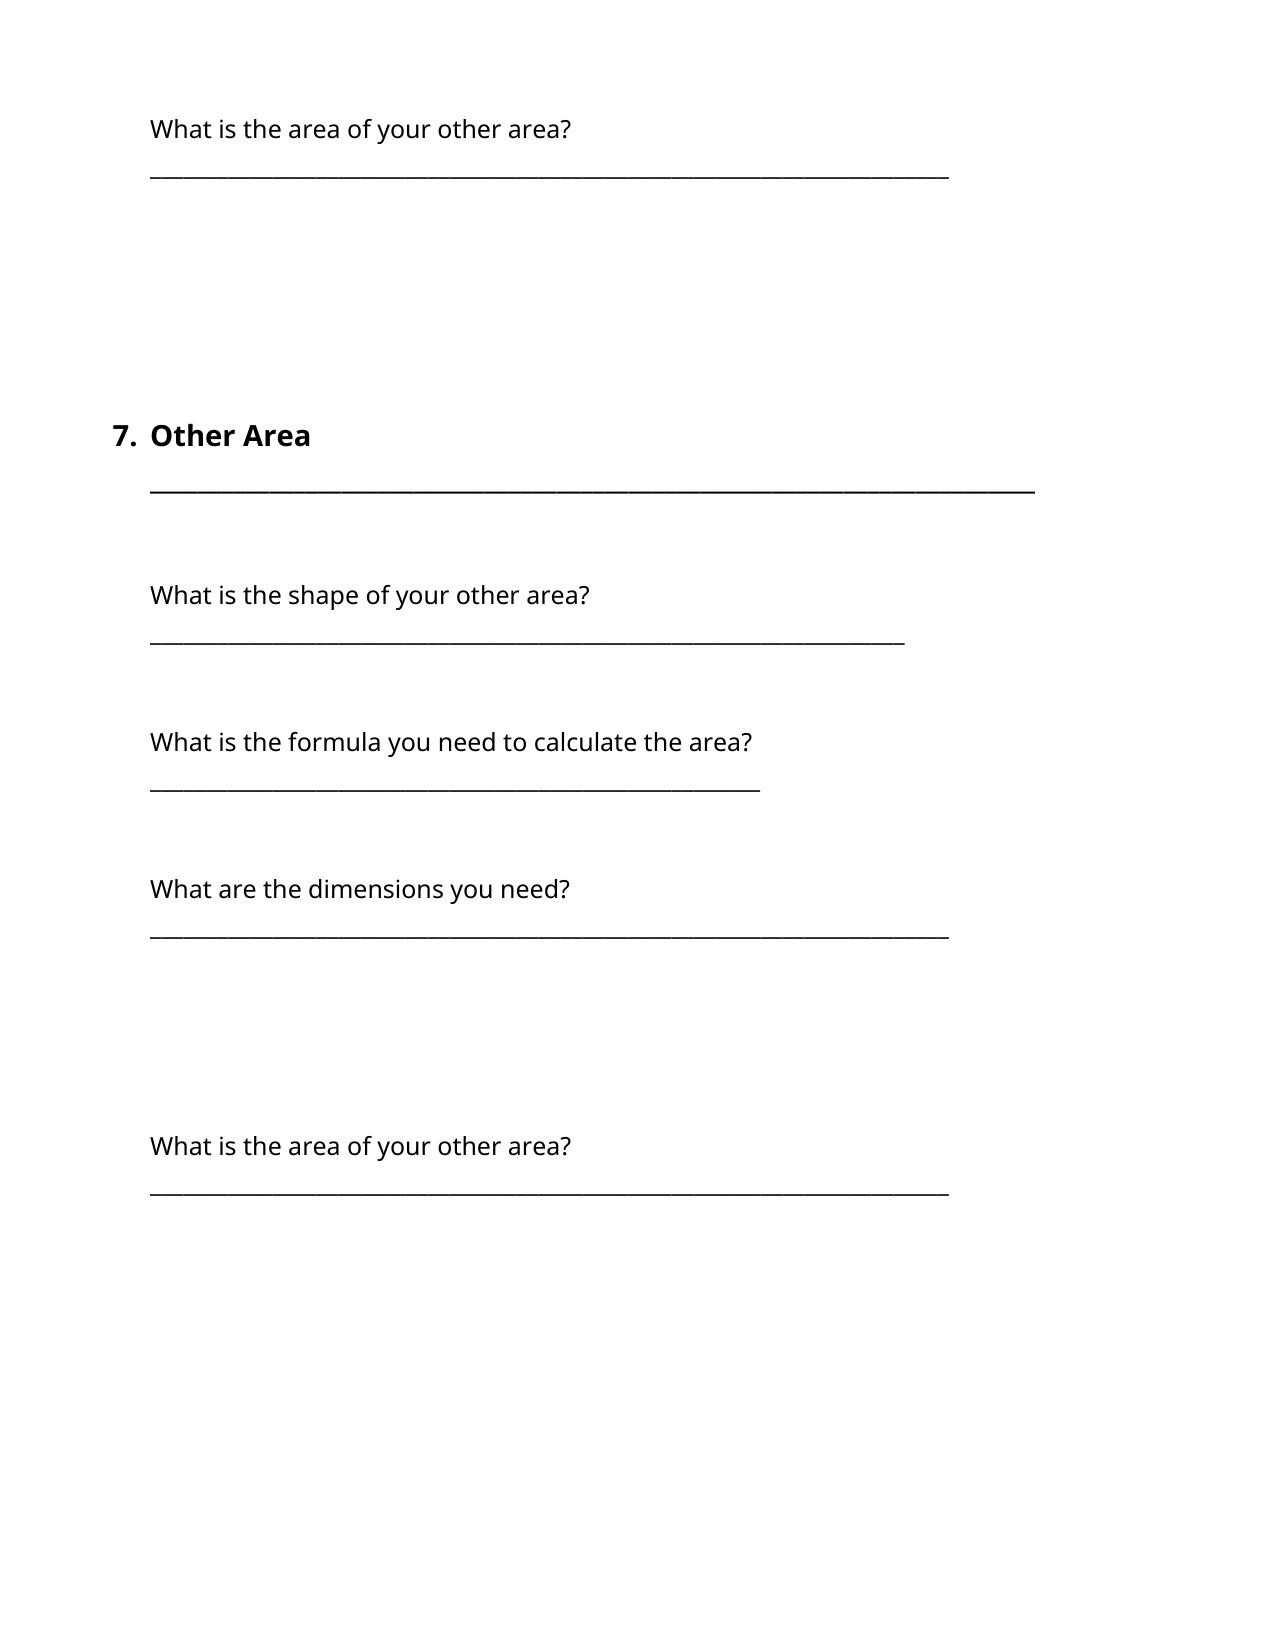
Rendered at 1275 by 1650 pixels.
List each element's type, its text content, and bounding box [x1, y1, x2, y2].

list What is the area of your other area? ________________________________________________________________________ [150, 112, 1200, 183]
list What is the shape of your other area? ____________________________________________________________________ [150, 577, 1200, 648]
list What is the area of your other area? ________________________________________________________________________ [150, 1129, 1200, 1200]
list What are the dimensions you need? ________________________________________________________________________ [150, 872, 1200, 942]
list Other Area __________________________________________________________________________ [112, 416, 1200, 498]
list What is the formula you need to calculate the area?_______________________________________________________ [150, 724, 1200, 795]
